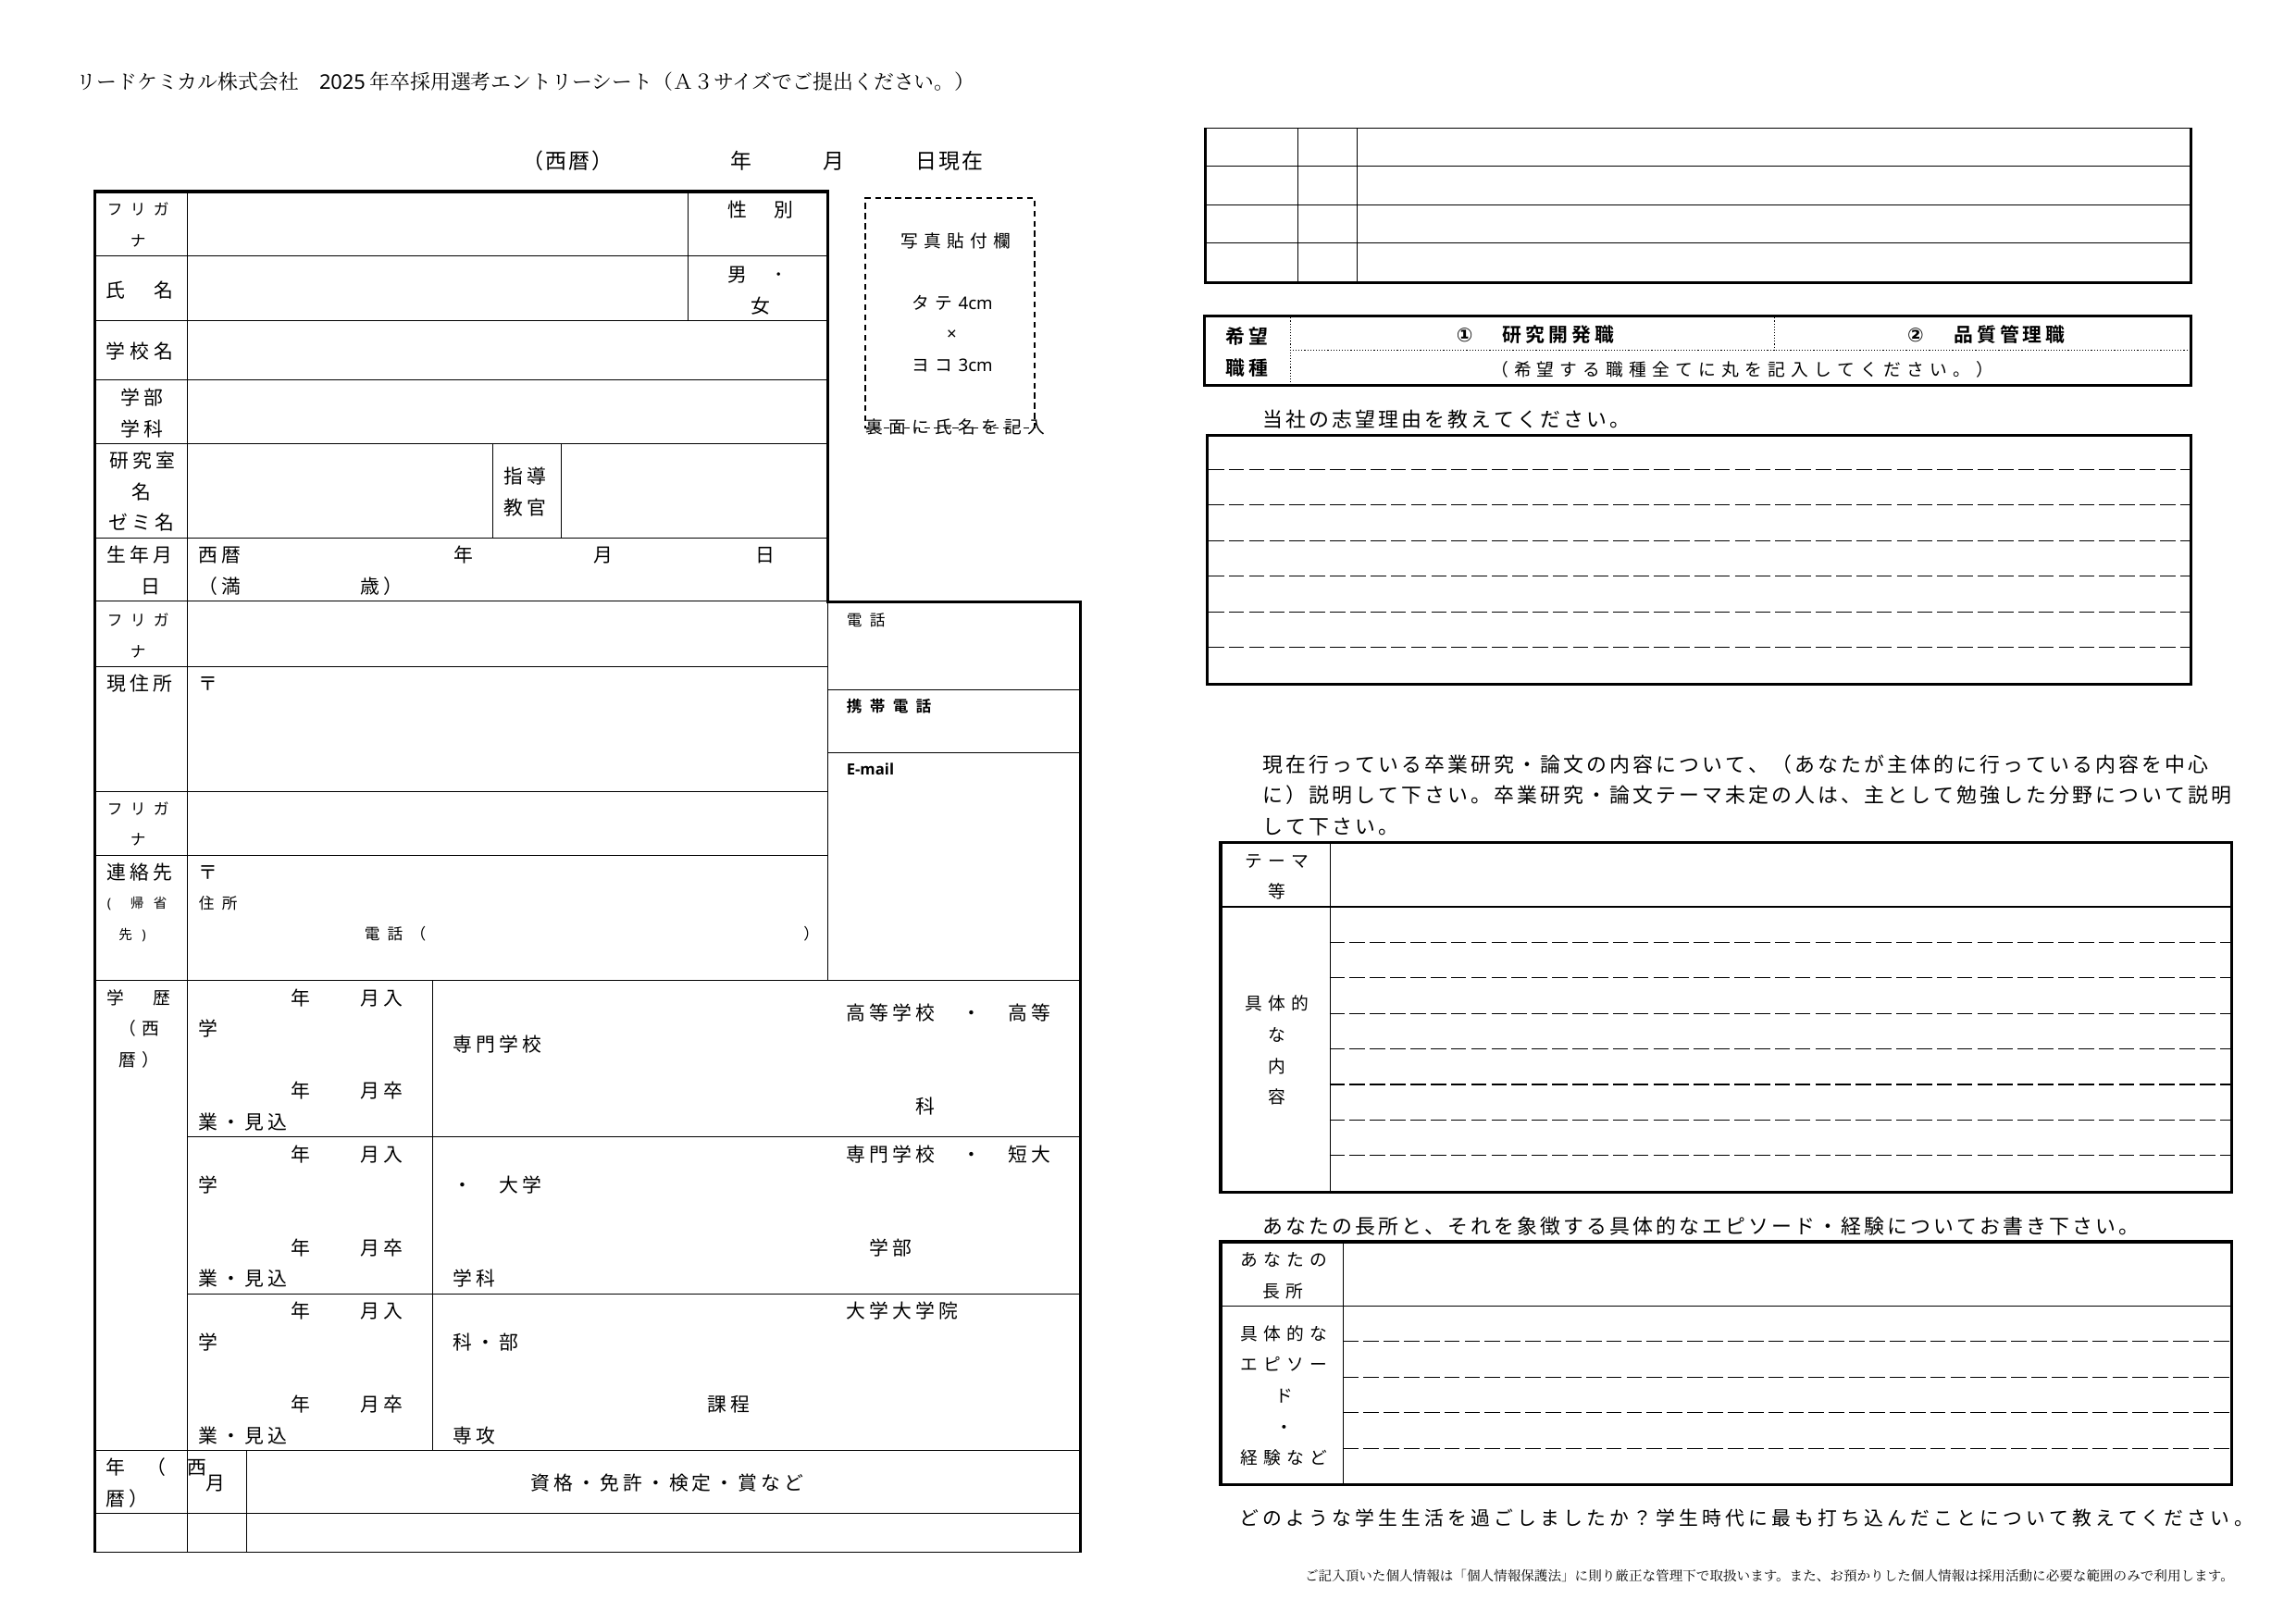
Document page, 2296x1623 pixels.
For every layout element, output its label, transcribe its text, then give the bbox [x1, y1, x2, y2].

table_header [1209, 437, 2190, 469]
table_cell 大学大学院 科・部 課程 専攻 [433, 1295, 1079, 1450]
table_header [188, 193, 688, 255]
table_cell 年 月入学 年 月卒業・見込 [188, 1137, 432, 1294]
table_cell （希望する職種全てに丸を記入してください。） [1290, 350, 2190, 384]
table_cell [1344, 1341, 2230, 1377]
table_cell [188, 321, 826, 379]
table_cell [1331, 1084, 2230, 1120]
table_cell [1207, 243, 1297, 280]
table_cell 〒 [188, 667, 827, 791]
table_header 品質管理職 [1775, 317, 2190, 350]
table_cell [1207, 167, 1297, 204]
table_cell [1358, 167, 2190, 204]
table_cell [1298, 243, 1357, 280]
table_cell [1331, 977, 2230, 1012]
table_cell [1209, 576, 2190, 612]
table_header あなたの長所 [1222, 1244, 1343, 1306]
table_cell 〒 住所 電話（ ） [188, 856, 827, 980]
text （西暦） 年 月 日現在 [96, 128, 1139, 190]
table_cell [1207, 129, 1297, 166]
table_cell 月 [188, 1451, 246, 1513]
table_header 性 別 [689, 193, 826, 255]
table_cell [1358, 129, 2190, 166]
table_cell [1331, 1120, 2230, 1155]
table_cell [562, 444, 826, 538]
table_cell [1331, 1013, 2230, 1048]
table_header フリガナ [96, 193, 187, 255]
table_cell [1209, 469, 2190, 504]
table_cell [1344, 1377, 2230, 1412]
table_cell 電話 [828, 603, 1079, 688]
table_header [1344, 1244, 2230, 1306]
table_cell 具体的な エピソード ・ 経験など [1222, 1307, 1343, 1483]
table_cell [1298, 205, 1357, 242]
table_cell 資格・免許・検定・賞など [247, 1451, 1079, 1513]
table_cell [1331, 1155, 2230, 1191]
text 当社の志望理由を教えてください。 [1193, 403, 2234, 433]
table_cell 生年月日 [96, 539, 187, 601]
table_cell [96, 1514, 187, 1552]
table_cell [1358, 205, 2190, 242]
table_cell 研究室名 ゼミ名 [96, 444, 187, 538]
table_cell 年（西暦） [96, 1451, 187, 1513]
text どのような学生生活を過ごしましたか？学生時代に最も打ち込んだことについて教えてください。 [1193, 1502, 2234, 1532]
table_cell [1331, 1048, 2230, 1084]
table_cell 年 月入学 年 月卒業・見込 [188, 1295, 432, 1450]
table_header [1331, 844, 2230, 906]
table_cell E-mail [828, 753, 1079, 980]
table_cell [188, 380, 826, 443]
table_cell [188, 792, 827, 854]
table_cell [1344, 1307, 2230, 1341]
table_cell 携帯電話 [828, 690, 1079, 752]
table_cell 氏名 [96, 256, 187, 320]
text あなたの長所と、それを象徴する具体的なエピソード・経験についてお書き下さい。 [1193, 1209, 2234, 1240]
table_cell [188, 1514, 246, 1552]
table_cell [1298, 129, 1357, 166]
table_cell [1209, 647, 2190, 683]
table_header 希望職種 [1206, 317, 1290, 384]
table_cell 男 ･ 女 [689, 256, 826, 320]
table_cell 指導 教官 [493, 444, 561, 538]
table_cell [1207, 205, 1297, 242]
table_cell [188, 444, 492, 538]
table_cell 専門学校 ・ 短大 ・ 大学 学部 学科 [433, 1137, 1079, 1294]
table_cell 具体的な 内 容 [1222, 908, 1330, 1191]
table_cell 高等学校 ・ 高等専門学校 科 [433, 981, 1079, 1136]
text 現在行っている卒業研究・論文の内容について、（あなたが主体的に行っている内容を中心に）説明して下さい。卒業研究・論文テーマ未定の人は、主として勉強した分野について説明して下さい。 [1240, 748, 2234, 841]
table_cell 学部 学科 [96, 380, 187, 443]
table_cell 学校名 [96, 321, 187, 379]
table_cell フリガナ [96, 792, 187, 854]
table_cell [1344, 1412, 2230, 1447]
table_header 写真貼付欄 タテ4cm × ヨコ3cm 裏面に氏名を記入 [829, 190, 1080, 601]
table_header 研究開発職 [1290, 317, 1775, 350]
table_cell [1209, 504, 2190, 540]
table_cell 連絡先 (帰省先) [96, 856, 187, 980]
table_cell [1344, 1448, 2230, 1483]
table_cell 年 月入学 年 月卒業・見込 [188, 981, 432, 1136]
table_cell [1298, 167, 1357, 204]
table_header テーマ等 [1222, 844, 1330, 906]
table_cell [1331, 942, 2230, 977]
table_cell 西暦 年 月 日 （満 歳） [188, 539, 826, 601]
table_cell [1331, 908, 2230, 942]
table_cell [188, 256, 688, 320]
table_cell 現住所 [96, 667, 187, 791]
table_cell 学 歴 （西暦） [96, 981, 187, 1450]
table_cell [1209, 540, 2190, 576]
table_cell [188, 601, 827, 665]
table_cell [1358, 243, 2190, 280]
table_cell [1209, 612, 2190, 647]
table_cell [247, 1514, 1079, 1552]
table_cell フリガナ [96, 601, 187, 665]
